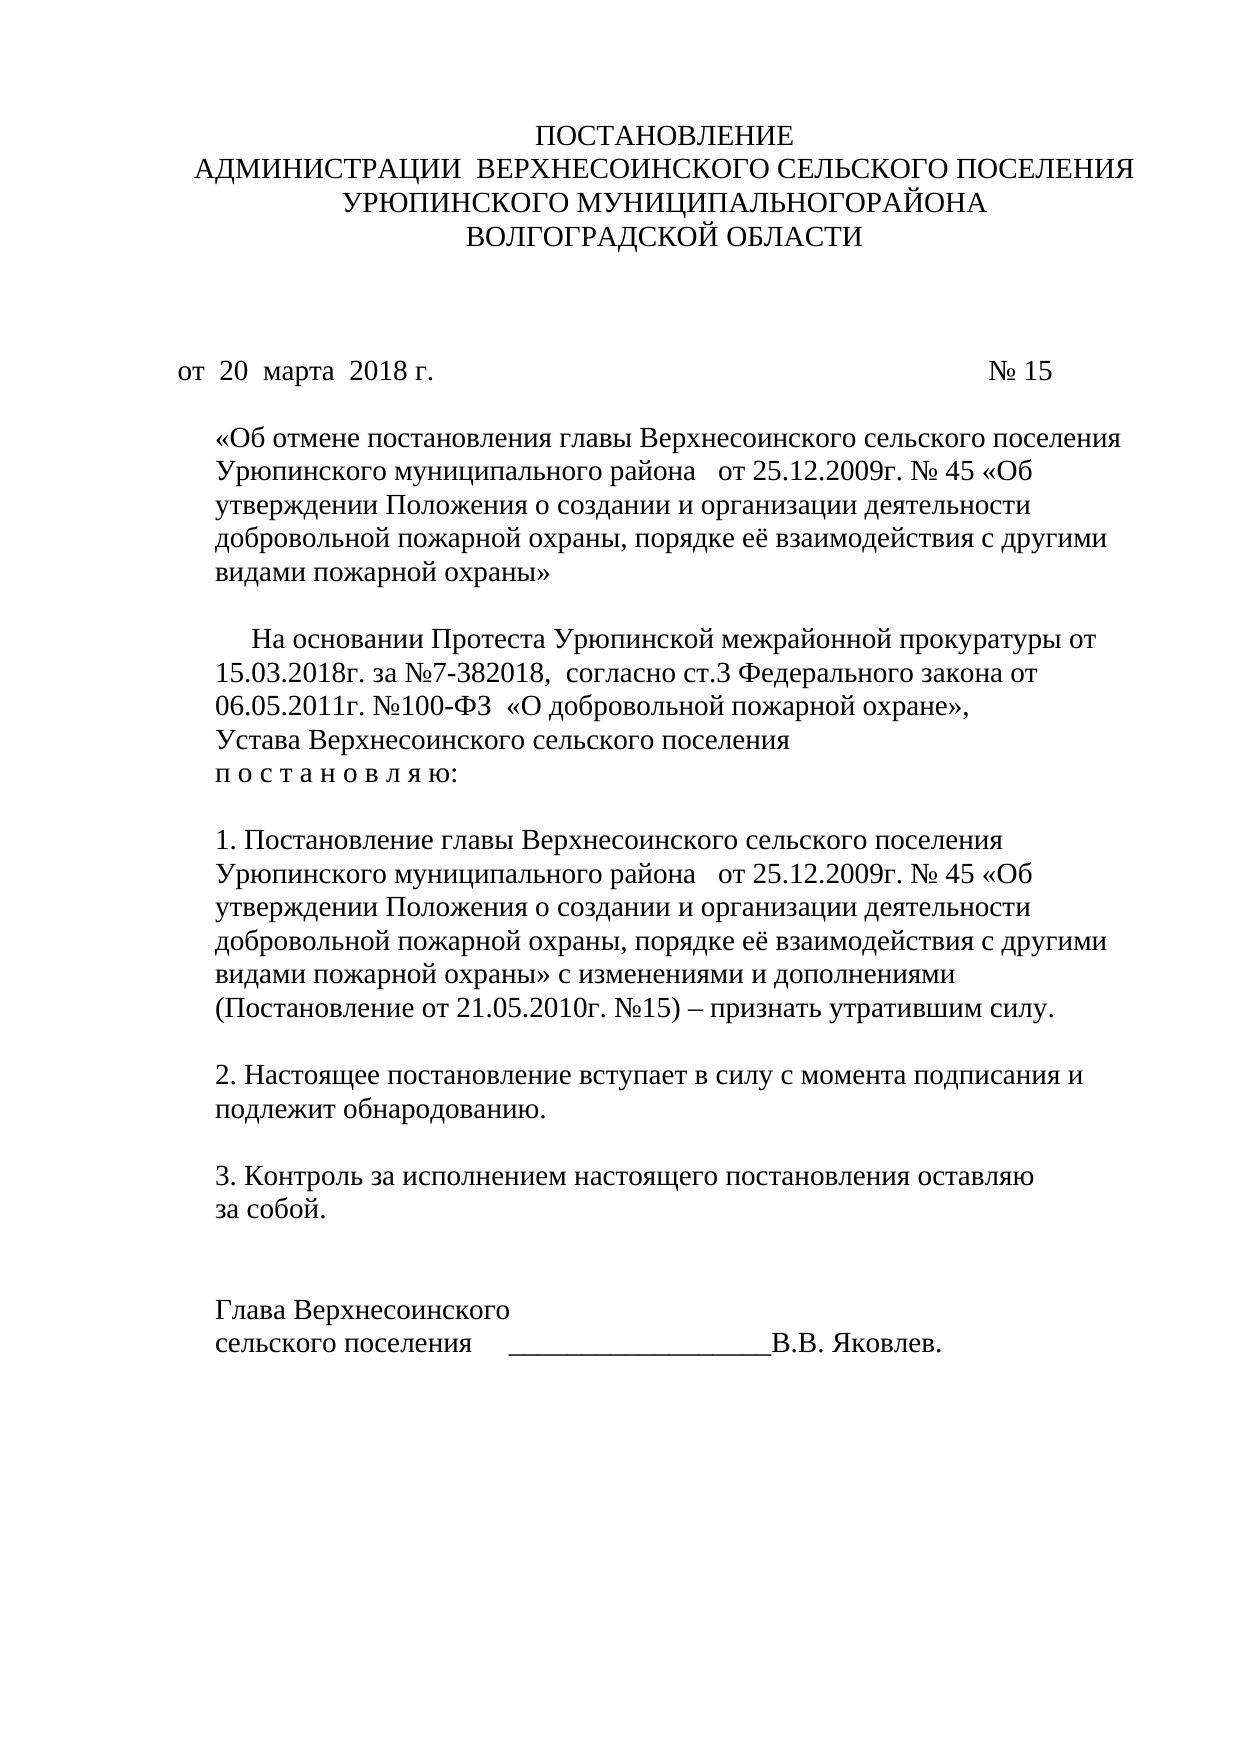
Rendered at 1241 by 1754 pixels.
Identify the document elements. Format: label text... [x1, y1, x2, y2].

text АДМИНИСТРАЦИИ ВЕРХНЕСОИНСКОГО СЕЛЬСКОГО ПОСЕЛЕНИЯ [177, 152, 1152, 185]
text На основании Протеста Урюпинской межрайонной прокуратуры от 15.03.2018г. за №7-382018, согласно ст.3 Федерального закона от 06.05.2011г. №100-ФЗ «О добровольной пожарной охране», Устава Верхнесоинского сельского поселения [215, 621, 1152, 755]
text УРЮПИНСКОГО МУНИЦИПАЛЬНОГОРАЙОНА [177, 185, 1152, 219]
text Глава Верхнесоинского [215, 1292, 1152, 1326]
text ВОЛГОГРАДСКОЙ ОБЛАСТИ [177, 219, 1152, 252]
text 2. Настоящее постановление вступает в силу с момента подписания и подлежит обнародованию. [215, 1057, 1152, 1124]
text от 20 марта 2018 г. № 15 [177, 353, 1152, 386]
text ПОСТАНОВЛЕНИЕ [177, 118, 1152, 152]
text п о с т а н о в л я ю: [215, 755, 1152, 789]
text сельского поселения __________________В.В. Яковлев. [215, 1326, 1152, 1359]
text 1. Постановление главы Верхнесоинского сельского поселения Урюпинского муниципального района от 25.12.2009г. № 45 «Об утверждении Положения о создании и организации деятельности добровольной пожарной охраны, порядке её взаимодействия с другими видами пожарной охраны» с изменениями и дополнениями (Постановление от 21.05.2010г. №15) – признать утратившим силу. [215, 822, 1152, 1024]
text 3. Контроль за исполнением настоящего постановления оставляю за собой. [215, 1158, 1152, 1225]
text «Об отмене постановления главы Верхнесоинского сельского поселения Урюпинского муниципального района от 25.12.2009г. № 45 «Об утверждении Положения о создании и организации деятельности добровольной пожарной охраны, порядке её взаимодействия с другими видами пожарной охраны» [215, 420, 1152, 588]
